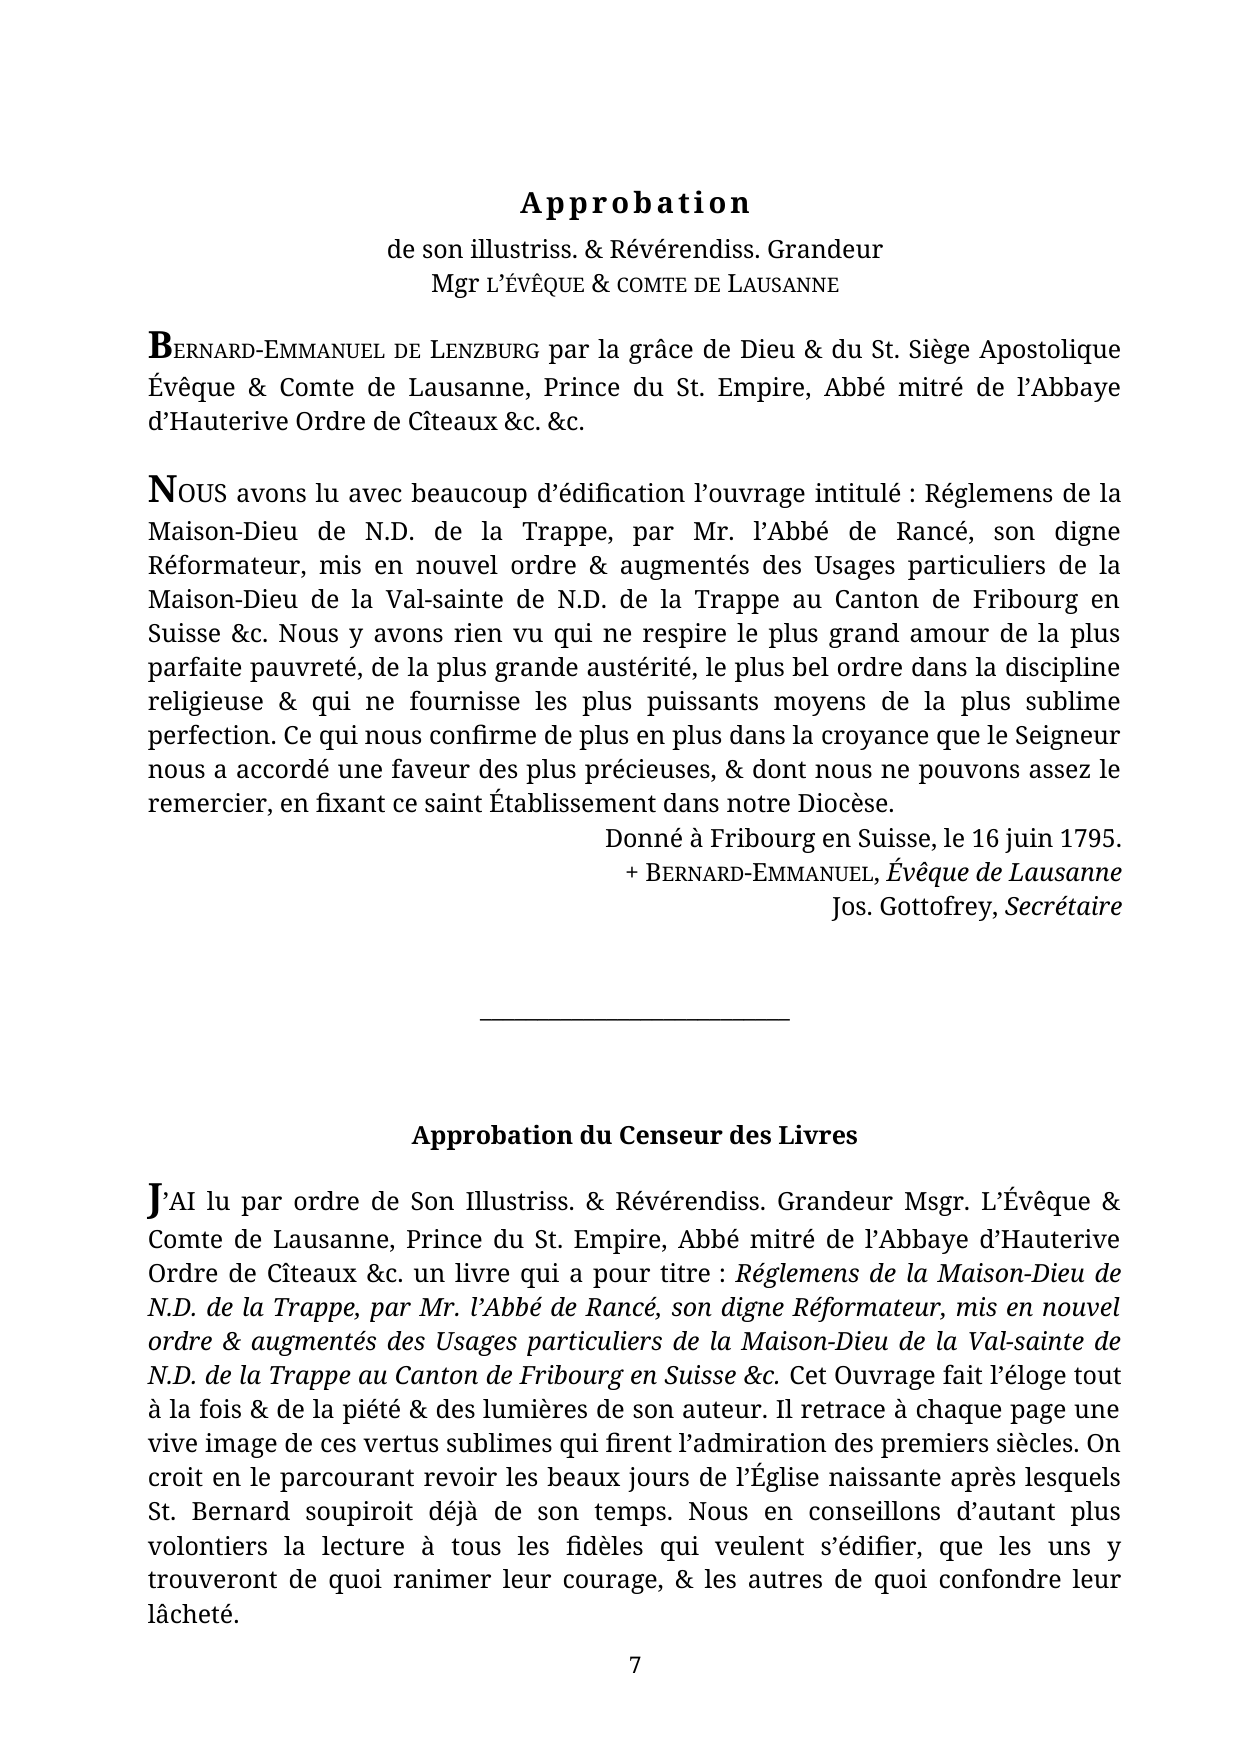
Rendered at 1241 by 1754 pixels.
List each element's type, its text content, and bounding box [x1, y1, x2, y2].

text J’AI lu par ordre de Son Illustriss. & Révérendiss. Grandeur Msgr. L’Évêque & Comte de Lausanne, Prince du St. Empire, Abbé mitré de l’Abbaye d’Hauterive Ordre de Cîteaux &c. un livre qui a pour titre : Réglemens de la Maison-Dieu de N.D. de la Trappe, par Mr. l’Abbé de Rancé, son digne Réformateur, mis en nouvel ordre & augmentés des Usages particuliers de la Maison-Dieu de la Val-sainte de N.D. de la Trappe au Canton de Fribourg en Suisse &c. Cet Ouvrage fait l’éloge tout à la fois & de la piété & des lumières de son auteur. Il retrace à chaque page une vive image de ces vertus sublimes qui firent l’admiration des premiers siècles. On croit en le parcourant revoir les beaux jours de l’Église naissante après lesquels St. Bernard soupiroit déjà de son temps. Nous en conseillons d’autant plus volontiers la lecture à tous les fidèles qui veulent s’édifier, que les uns y trouveront de quoi ranimer leur courage, & les autres de quoi confondre leur lâcheté. [148, 1171, 1122, 1630]
text Mgr l’évêque & comte de Lausanne [148, 266, 1122, 300]
text Approbation du Censeur des Livres [148, 1118, 1122, 1152]
text NOUS avons lu avec beaucoup d’édification l’ouvrage intitulé : Réglemens de la Maison-Dieu de N.D. de la Trappe, par Mr. l’Abbé de Rancé, son digne Réformateur, mis en nouvel ordre & augmentés des Usages particuliers de la Maison-Dieu de la Val-sainte de N.D. de la Trappe au Canton de Fribourg en Suisse &c. Nous y avons rien vu qui ne respire le plus grand amour de la plus parfaite pauvreté, de la plus grande austérité, le plus bel ordre dans la discipline religieuse & qui ne fournisse les plus puissants moyens de la plus sublime perfection. Ce qui nous confirme de plus en plus dans la croyance que le Seigneur nous a accordé une faveur des plus précieuses, & dont nous ne pouvons assez le remercier, en fixant ce saint Établissement dans notre Diocèse. [148, 463, 1122, 820]
text Donné à Fribourg en Suisse, le 16 juin 1795. + Bernard-Emmanuel, Évêque de Lausanne [148, 820, 1122, 888]
text de son illustriss. & Révérendiss. Grandeur [148, 232, 1122, 266]
text Bernard-Emmanuel de Lenzburg par la grâce de Dieu & du St. Siège Apostolique Évêque & Comte de , Prince du St. Empire, Abbé mitré de l’Abbaye d’Hauterive Ordre de Cîteaux &c. &c. [148, 318, 1122, 438]
text ___________________________ [148, 991, 1122, 1024]
subtitle Approbation [148, 182, 1122, 222]
text Jos. Gottofrey, Secrétaire [148, 888, 1122, 922]
